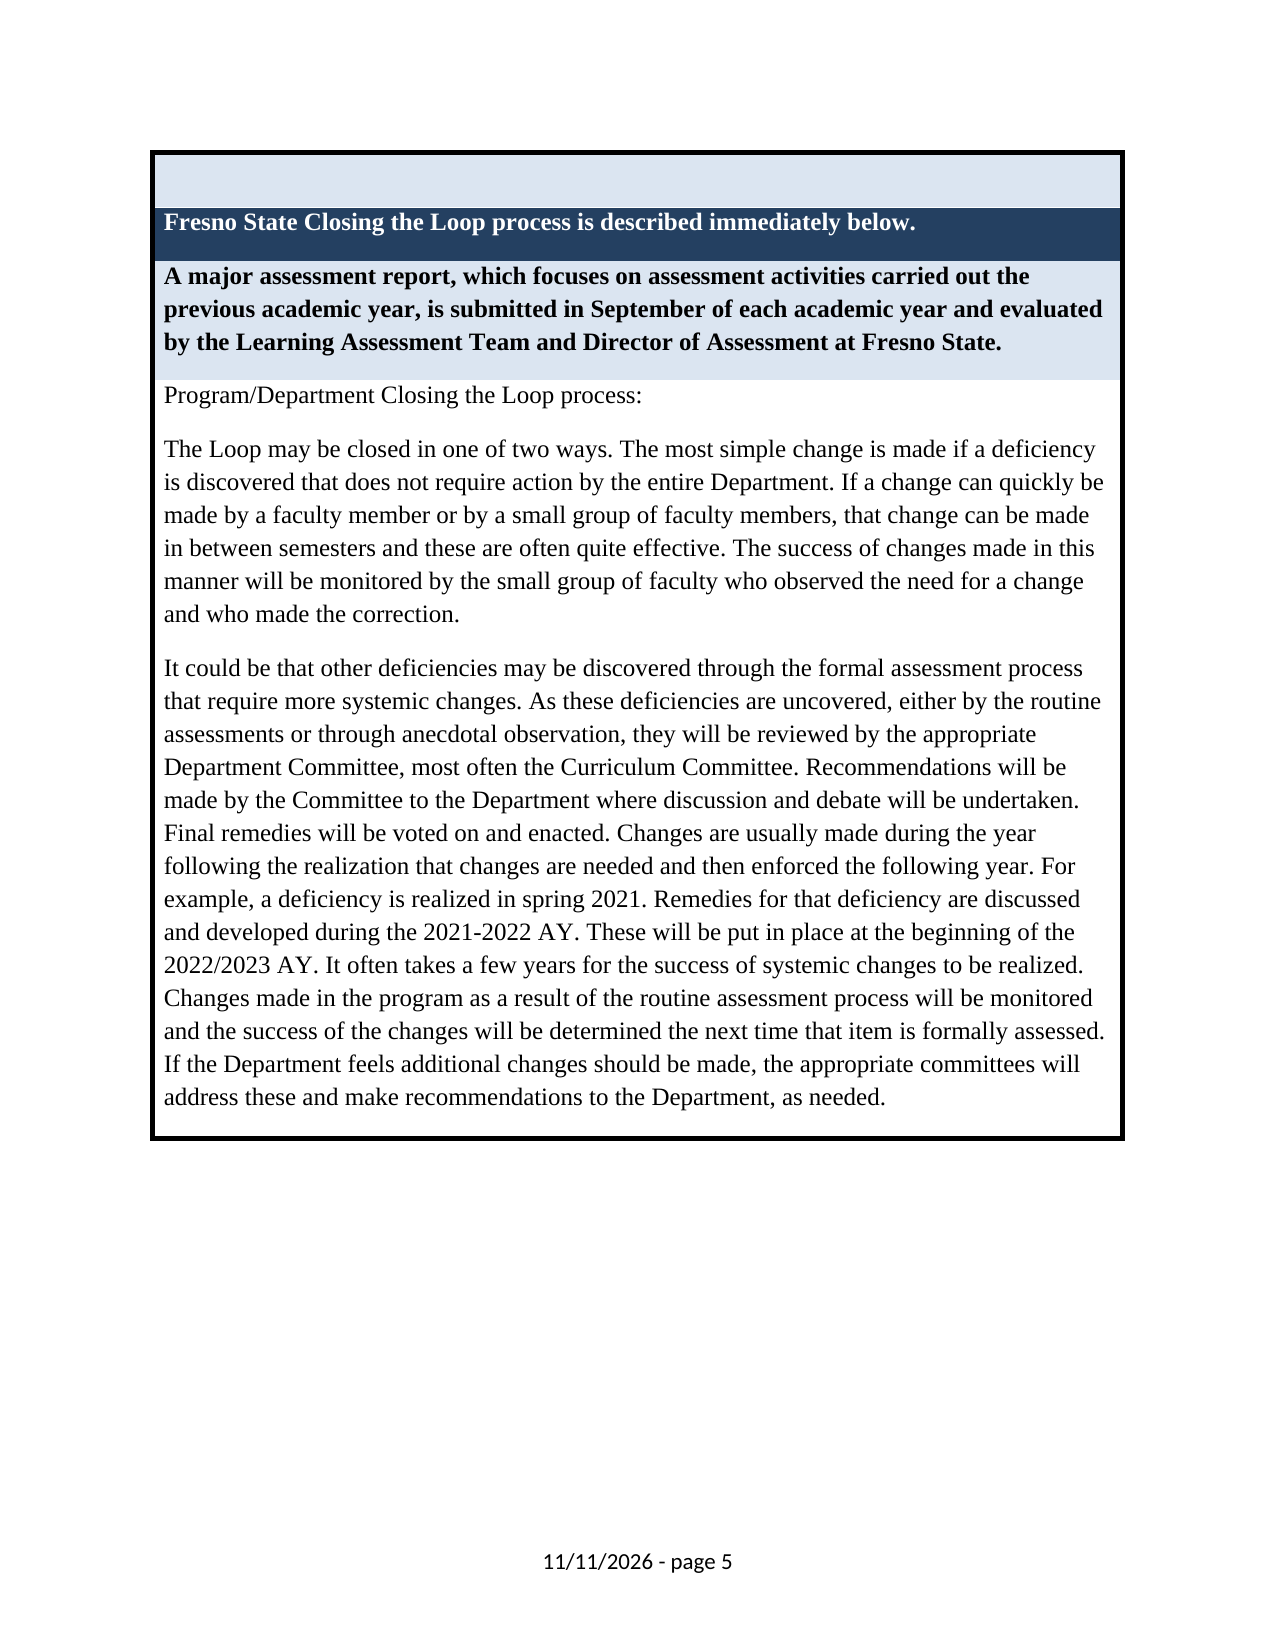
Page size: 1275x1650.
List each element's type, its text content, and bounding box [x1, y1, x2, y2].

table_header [155, 155, 1120, 207]
table_cell A major assessment report, which focuses on assessment activities carried out the previous academic year, is submitted in September of each academic year and evaluated by the Learning Assessment Team and Director of Assessment at Fresno State. [155, 261, 1120, 380]
table_cell Program/Department Closing the Loop process: The Loop may be closed in one of two ways. The most simple change is made if a deficiency is discovered that does not require action by the entire Department. If a change can quickly be made by a faculty member or by a small group of faculty members, that change can be made in between semesters and these are often quite effective. The success of changes made in this manner will be monitored by the small group of faculty who observed the need for a change and who made the correction. It could be that other deficiencies may be discovered through the formal assessment process that require more systemic changes. As these deficiencies are uncovered, either by the routine assessments or through anecdotal observation, they will be reviewed by the appropriate Department Committee, most often the Curriculum Committee. Recommendations will be made by the Committee to the Department where discussion and debate will be undertaken. Final remedies will be voted on and enacted. Changes are usually made during the year following the realization that changes are needed and then enforced the following year. For example, a deficiency is realized in spring 2021. Remedies for that deficiency are discussed and developed during the 2021-2022 AY. These will be put in place at the beginning of the 2022/2023 AY. It often takes a few years for the success of systemic changes to be realized. Changes made in the program as a result of the routine assessment process will be monitored and the success of the changes will be determined the next time that item is formally assessed. If the Department feels additional changes should be made, the appropriate committees will address these and make recommendations to the Department, as needed. [155, 380, 1120, 1136]
table_cell Fresno State Closing the Loop process is described immediately below. [155, 208, 1120, 261]
